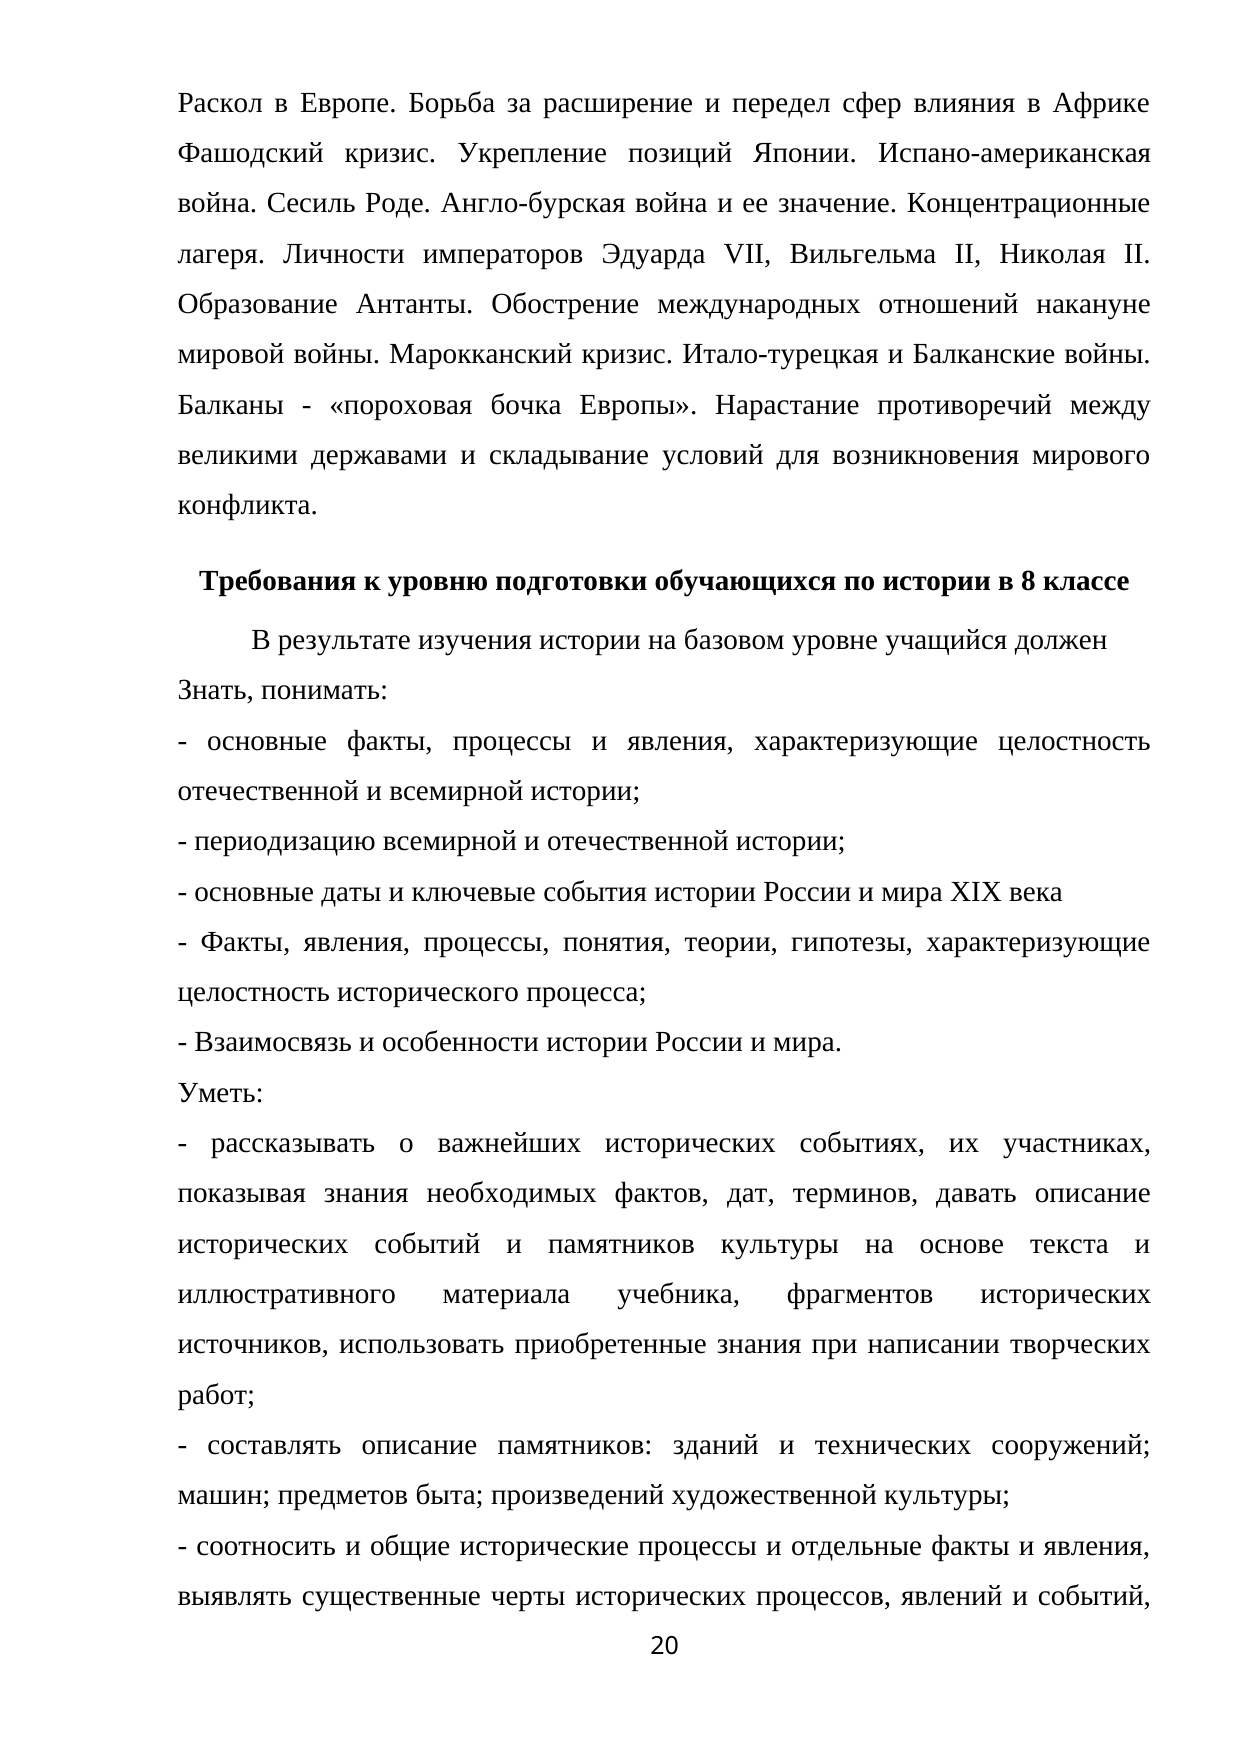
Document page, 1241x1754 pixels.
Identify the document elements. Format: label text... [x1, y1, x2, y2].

text - основные факты, процессы и явления, характеризующие целостность отечественной и всемирной истории; [177, 723, 1152, 807]
text - периодизацию всемирной и отечественной истории; [177, 823, 1152, 857]
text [177, 1528, 1152, 1612]
text - Факты, явления, процессы, понятия, теории, гипотезы, характеризующие целостность исторического процесса; [177, 924, 1152, 1008]
text Знать, понимать: [177, 672, 1152, 706]
text - Взаимосвязь и особенности истории России и мира. [177, 1024, 1152, 1058]
text В результате изучения истории на базовом уровне учащийся должен [177, 622, 1152, 656]
text - составлять описание памятников: зданий и технических сооружений; машин; предметов быта; произведений художественной культуры; [177, 1427, 1152, 1511]
text Раскол в Европе. Борьба за расширение и передел сфер влияния в Африке Фашодский кризис. Укрепление позиций Японии. Испано-американская война. Сесиль Роде. Англо-бурская война и ее значение. Концентрационные лагеря. Личности императоров Эдуарда VII, Вильгельма II, Николая II. Образование Антанты. Обострение международных отношений накануне мировой войны. Марокканский кризис. Итало-турецкая и Балканские войны. Балканы - «пороховая бочка Европы». Нарастание противоречий между великими державами и складывание условий для возникновения мирового конфликта. [177, 85, 1152, 521]
text Уметь: [177, 1075, 1152, 1108]
text Требования к уровню подготовки обучающихся по истории в 8 классе [177, 563, 1152, 596]
text - основные даты и ключевые события истории России и мира XIX века [177, 874, 1152, 907]
text - рассказывать о важнейших исторических событиях, их участниках, показывая знания необходимых фактов, дат, терминов, давать описание исторических событий и памятников культуры на основе текста и иллюстративного материала учебника, фрагментов исторических источников, использовать приобретенные знания при написании творческих работ; [177, 1125, 1152, 1410]
